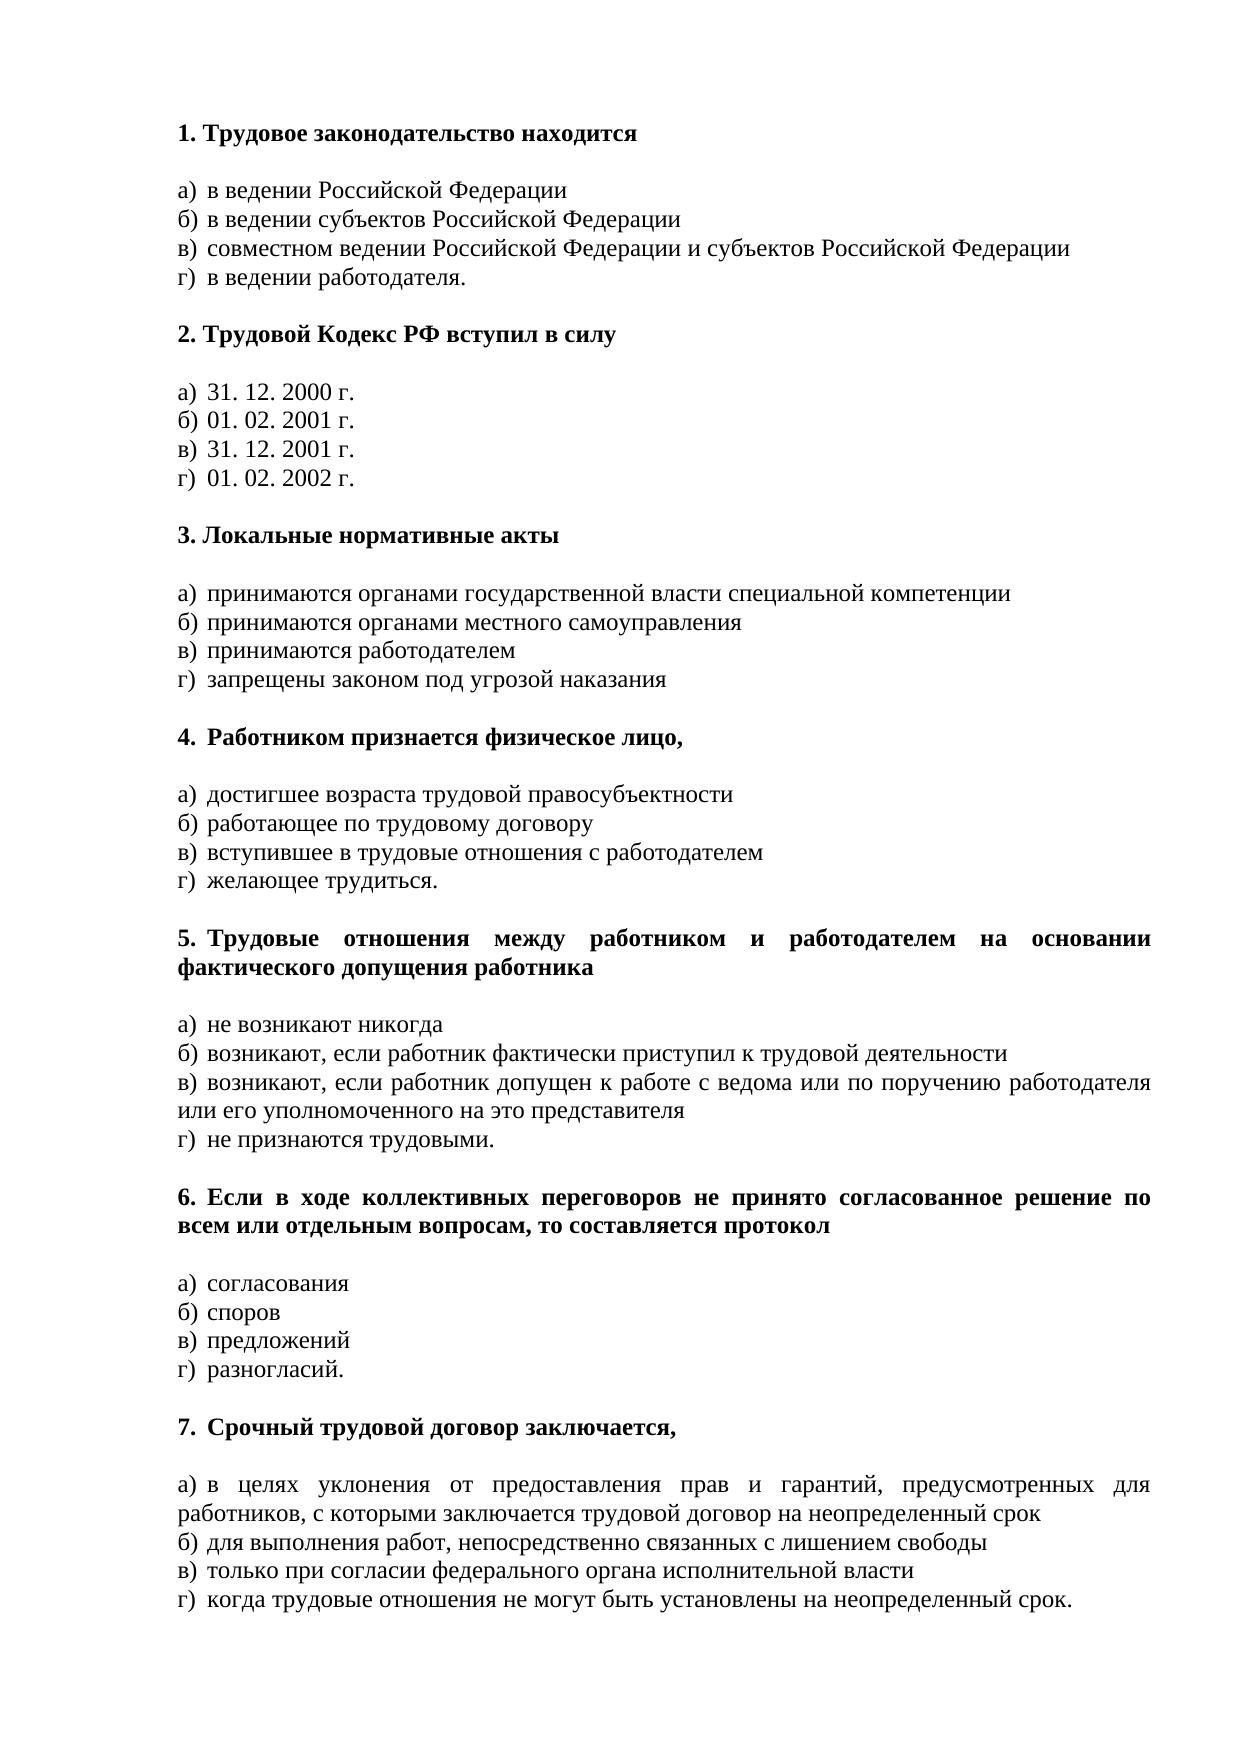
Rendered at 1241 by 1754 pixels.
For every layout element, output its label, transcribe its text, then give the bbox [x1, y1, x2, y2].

list работающее по трудовому договору [177, 808, 1152, 837]
list Трудовые отношения между работником и работодателем на основании фактического допущения работника [177, 923, 1152, 981]
list 01. 02. . [177, 406, 1152, 434]
list совместном ведении Российской Федерации и субъектов Российской Федерации [177, 233, 1152, 262]
text 2. Трудовой Кодекс РФ вступил в силу [177, 319, 1152, 348]
list в ведении Российской Федерации [177, 176, 1152, 204]
list принимаются органами государственной власти специальной компетенции [177, 578, 1152, 607]
list вступившее в трудовые отношения с работодателем [177, 837, 1152, 866]
list принимаются работодателем [177, 636, 1152, 664]
list возникают, если работник фактически приступил к трудовой деятельности [177, 1038, 1152, 1067]
text 1. Трудовое законодательство находится [177, 118, 1152, 147]
list в целях уклонения от предоставления прав и гарантий, предусмотренных для работников, с которыми заключается трудовой договор на неопределенный срок [177, 1469, 1152, 1527]
list не признаются трудовыми. [177, 1124, 1152, 1153]
list Срочный трудовой договор заключается, [177, 1412, 1152, 1441]
list Работником признается физическое лицо, [177, 722, 1152, 751]
list запрещены законом под угрозой наказания [177, 664, 1152, 693]
list в ведении субъектов Российской Федерации [177, 204, 1152, 233]
list только при согласии федерального органа исполнительной власти [177, 1556, 1152, 1584]
list Если в ходе коллективных переговоров не принято согласованное решение по всем или отдельным вопросам, то составляется протокол [177, 1182, 1152, 1239]
list предложений [177, 1326, 1152, 1354]
list когда трудовые отношения не могут быть установлены на неопределенный срок. [177, 1584, 1152, 1613]
text 3. Локальные нормативные акты [177, 521, 1152, 549]
list не возникают никогда [177, 1009, 1152, 1038]
list 31. 12. . [177, 434, 1152, 463]
list согласования [177, 1268, 1152, 1297]
list разногласий. [177, 1354, 1152, 1383]
list возникают, если работник допущен к работе с ведома или по поручению работодателя или его уполномоченного на это представителя [177, 1067, 1152, 1124]
list для выполнения работ, непосредственно связанных с лишением свободы [177, 1527, 1152, 1556]
list в ведении работодателя. [177, 262, 1152, 291]
list 31. 12. . [177, 377, 1152, 406]
list достигшее возраста трудовой правосубъектности [177, 779, 1152, 808]
list принимаются органами местного самоуправления [177, 607, 1152, 636]
list 01. 02. . [177, 463, 1152, 492]
list желающее трудиться. [177, 866, 1152, 894]
list споров [177, 1297, 1152, 1326]
